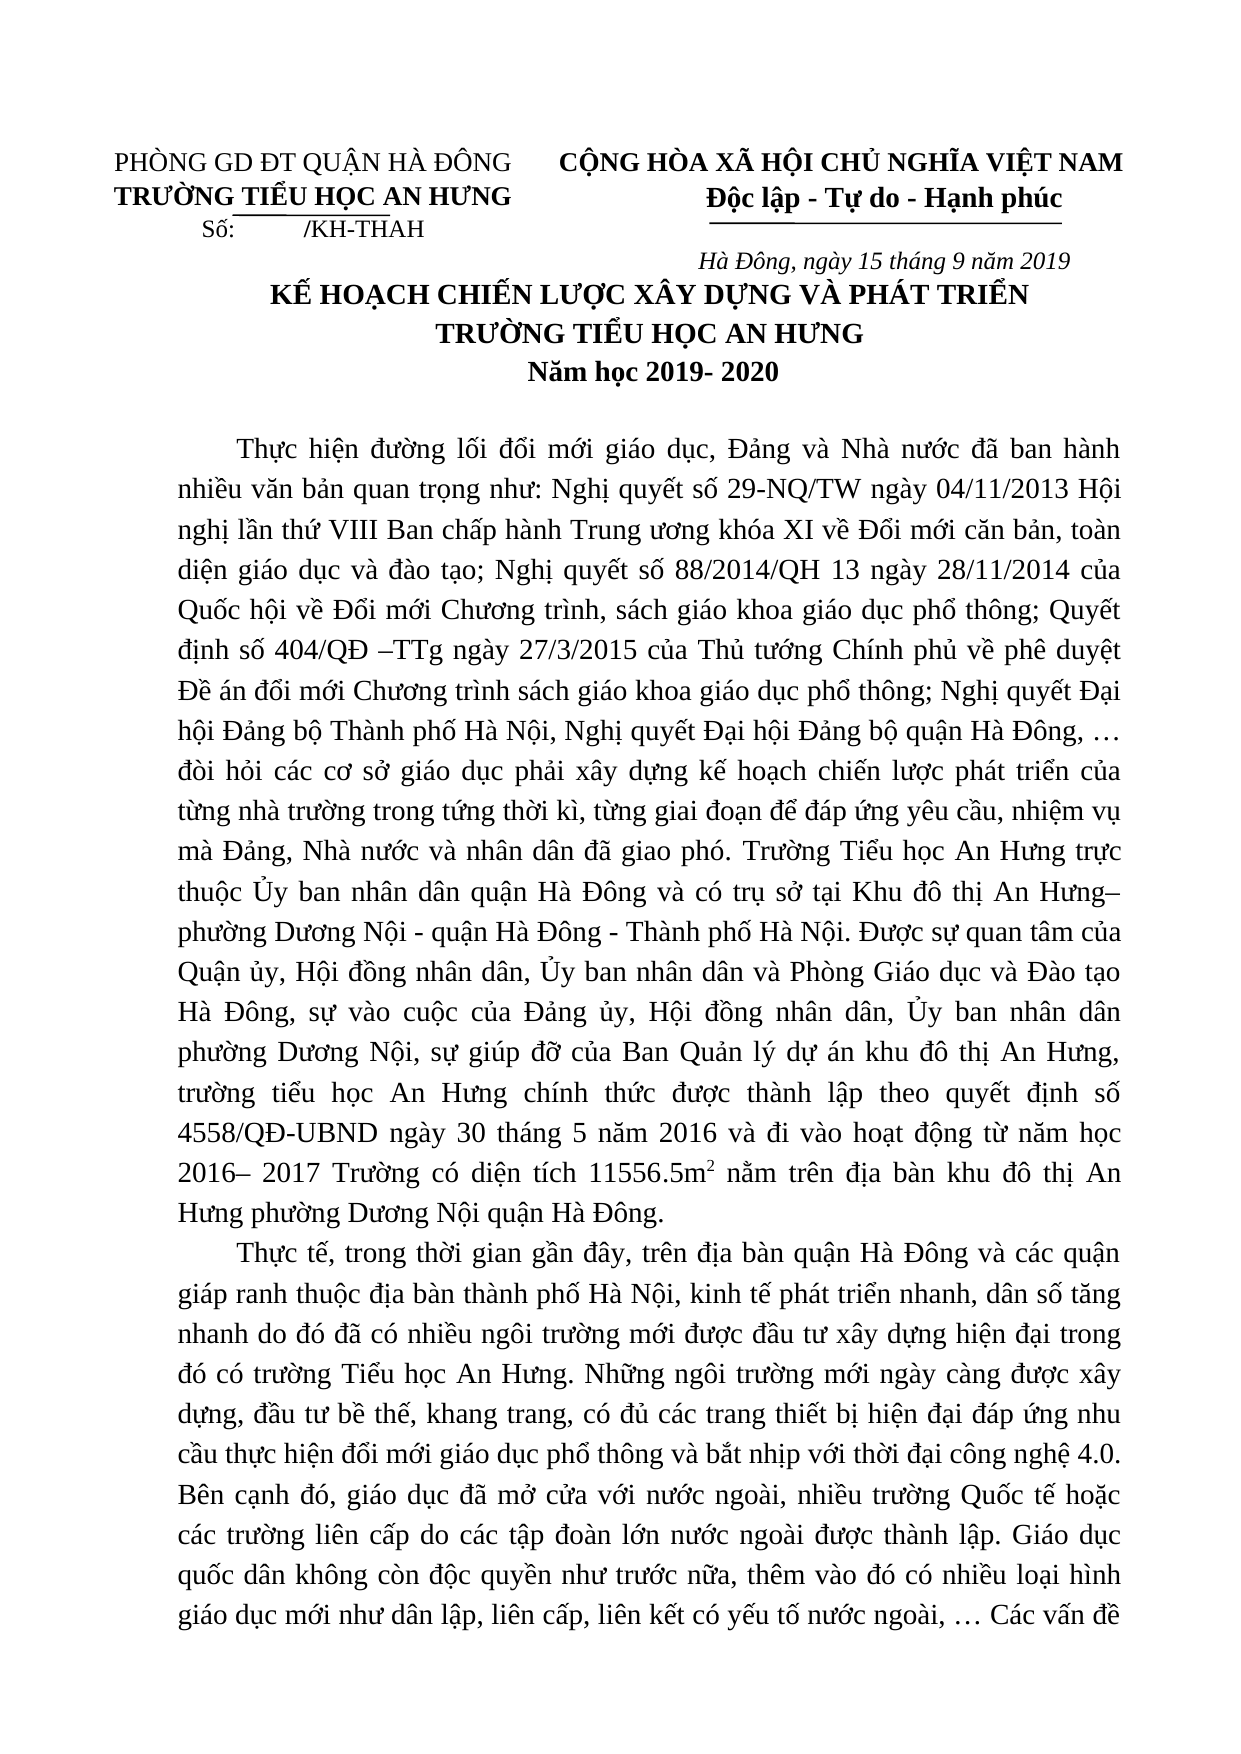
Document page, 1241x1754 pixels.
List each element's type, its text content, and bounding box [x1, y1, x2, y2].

table_header PHÒNG GD ĐT QUẬN HÀ ĐÔNG TRƯỜNG TIỂU HỌC AN HƯNG Số: /KH-THAH [79, 147, 547, 277]
text Thực hiện đường lối đổi mới giáo dục, Đảng và Nhà nước đã ban hành nhiều văn bản quan trọng như: Nghị quyết số 29-NQ/TW ngày 04/11/2013 Hội nghị lần thứ VIII Ban chấp hành Trung ương khóa XI về Đổi mới căn bản, toàn diện giáo dục và đào tạo; Nghị quyết số 88/2014/QH 13 ngày 28/11/2014 của Quốc hội về Đổi mới Chương trình, sách giáo khoa giáo dục phổ thông; Quyết định số 404/QĐ –TTg ngày 27/3/2015 của Thủ tướng Chính phủ về phê duyệt Đề án đổi mới Chương trình sách giáo khoa giáo dục phổ thông; Nghị quyết Đại hội Đảng bộ Thành phố Hà Nội, Nghị quyết Đại hội Đảng bộ quận Hà Đông, … đòi hỏi các cơ sở giáo dục phải xây dựng kế hoạch chiến lược phát triển của từng nhà trường trong tứng thời kì, từng giai đoạn để đáp ứng yêu cầu, nhiệm vụ mà Đảng, Nhà nước và nhân dân đã giao phó. Trường Tiểu học An Hưng trực thuộc Ủy ban nhân dân quận Hà Đông và có trụ sở tại Khu đô thị An Hưng– phường Dương Nội - quận Hà Đông - Thành phố Hà Nội. Được sự quan tâm của Quận ủy, Hội đồng nhân dân, Ủy ban nhân dân và Phòng Giáo dục và Đào tạo Hà Đông, sự vào cuộc của Đảng ủy, Hội đồng nhân dân, Ủy ban nhân dân phường Dương Nội, sự giúp đỡ của Ban Quản lý dự án khu đô thị An Hưng, trường tiểu học An Hưng chính thức được thành lập theo quyết định số 4558/QĐ-UBND ngày 30 tháng 5 năm 2016 và đi vào hoạt động từ năm học 2016– 2017 Trường có diện tích 11556.5m2 nằm trên địa bàn khu đô thị An Hưng phường Dương Nội quận Hà Đông. [177, 431, 1122, 1229]
text TRƯỜNG TIỂU HỌC AN HƯNG [177, 316, 1122, 349]
text KẾ HOẠCH CHIẾN LƯỢC XÂY DỰNG VÀ PHÁT TRIỂN [177, 277, 1122, 311]
text Năm học 2019- 2020 [177, 354, 1122, 388]
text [177, 1236, 1122, 1631]
table_header CỘNG HÒA XÃ HỘI CHỦ NGHĨA VIỆT NAM Độc lập - Tự do - Hạnh phúc Hà Đông, ngày 15 tháng 9 năm 2019 [548, 147, 1221, 277]
